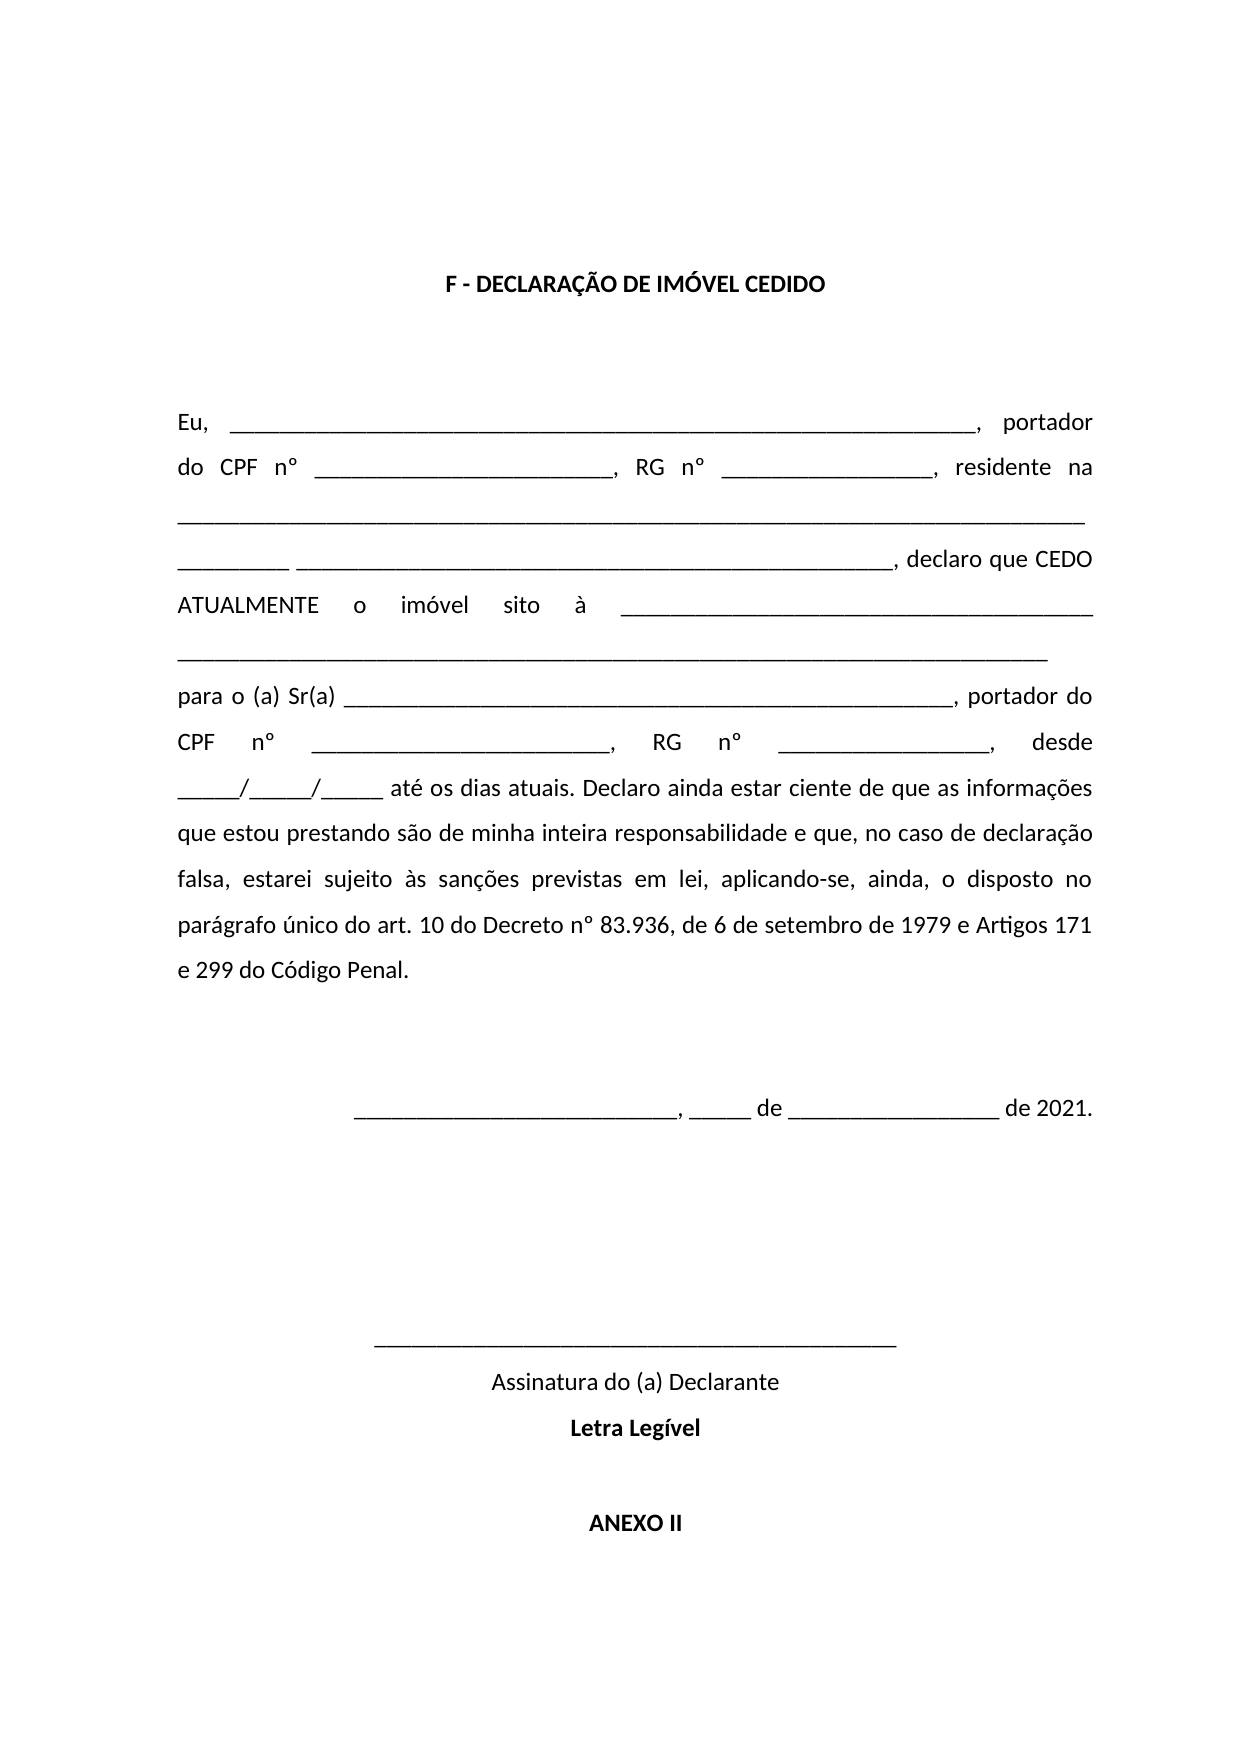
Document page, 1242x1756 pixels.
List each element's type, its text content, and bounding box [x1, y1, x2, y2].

text ANEXO II [177, 1507, 1094, 1538]
text Assinatura do (a) Declarante [177, 1366, 1094, 1397]
text Letra Legível [177, 1412, 1094, 1442]
text __________________________________________ [177, 1320, 1094, 1351]
text __________________________, _____ de _________________ de 2021. [177, 1092, 1094, 1122]
text F - DECLARAÇÃO DE IMÓVEL CEDIDO [177, 269, 1094, 299]
text Eu, ____________________________________________________________, portador do CPF nº ________________________, RG nº _________________, residente na __________________________________________________________________________________ ________________________________________________, declaro que CEDO ATUALMENTE o imóvel sito à ______________________________________ ______________________________________________________________________ para o (a) Sr(a) _________________________________________________, portador do CPF nº ________________________, RG nº _________________, desde _____/_____/_____ até os dias atuais. Declaro ainda estar ciente de que as informações que estou prestando são de minha inteira responsabilidade e que, no caso de declaração falsa, estarei sujeito às sanções previstas em lei, aplicando-se, ainda, o disposto no parágrafo único do art. 10 do Decreto nº 83.936, de 6 de setembro de 1979 e Artigos 171 e 299 do Código Penal. [177, 406, 1094, 985]
